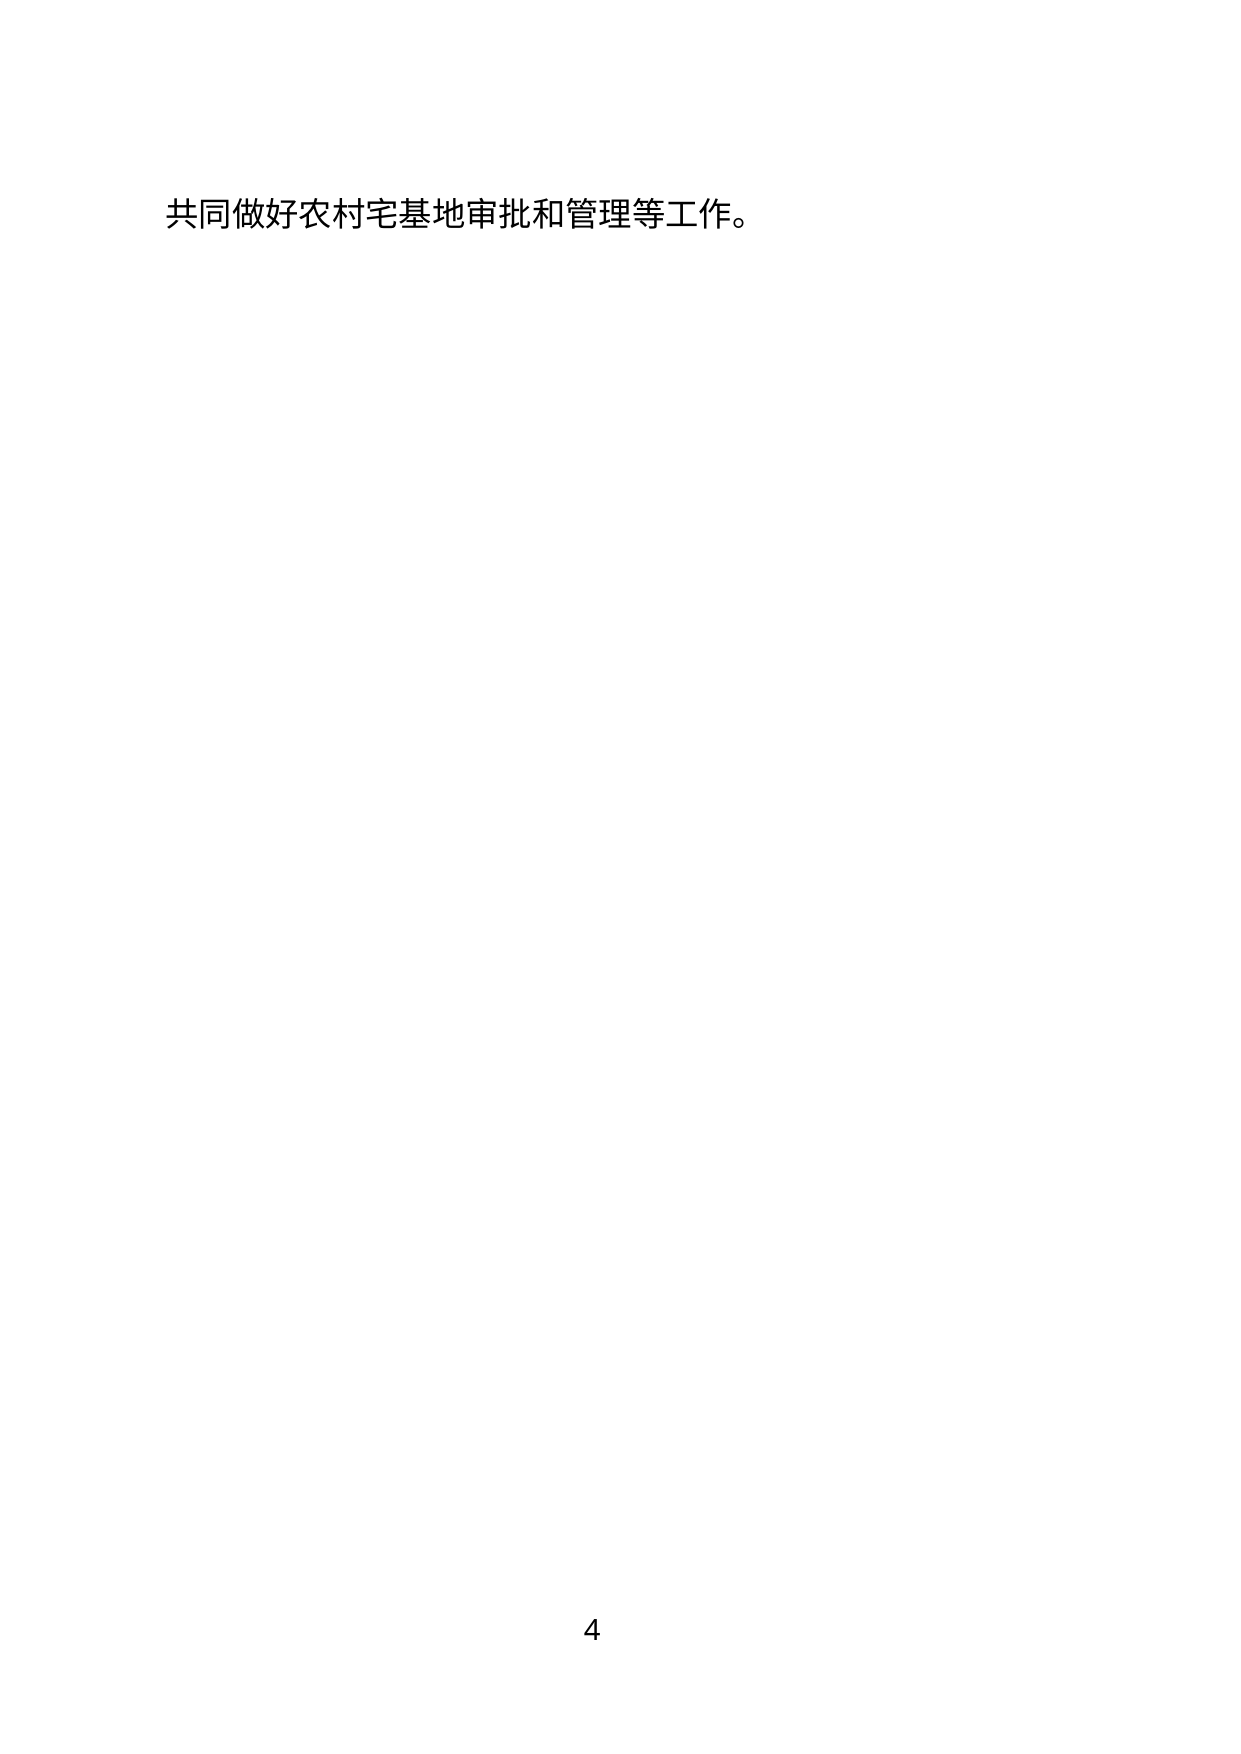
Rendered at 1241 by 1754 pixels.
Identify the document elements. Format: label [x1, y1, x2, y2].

text [165, 179, 1075, 245]
